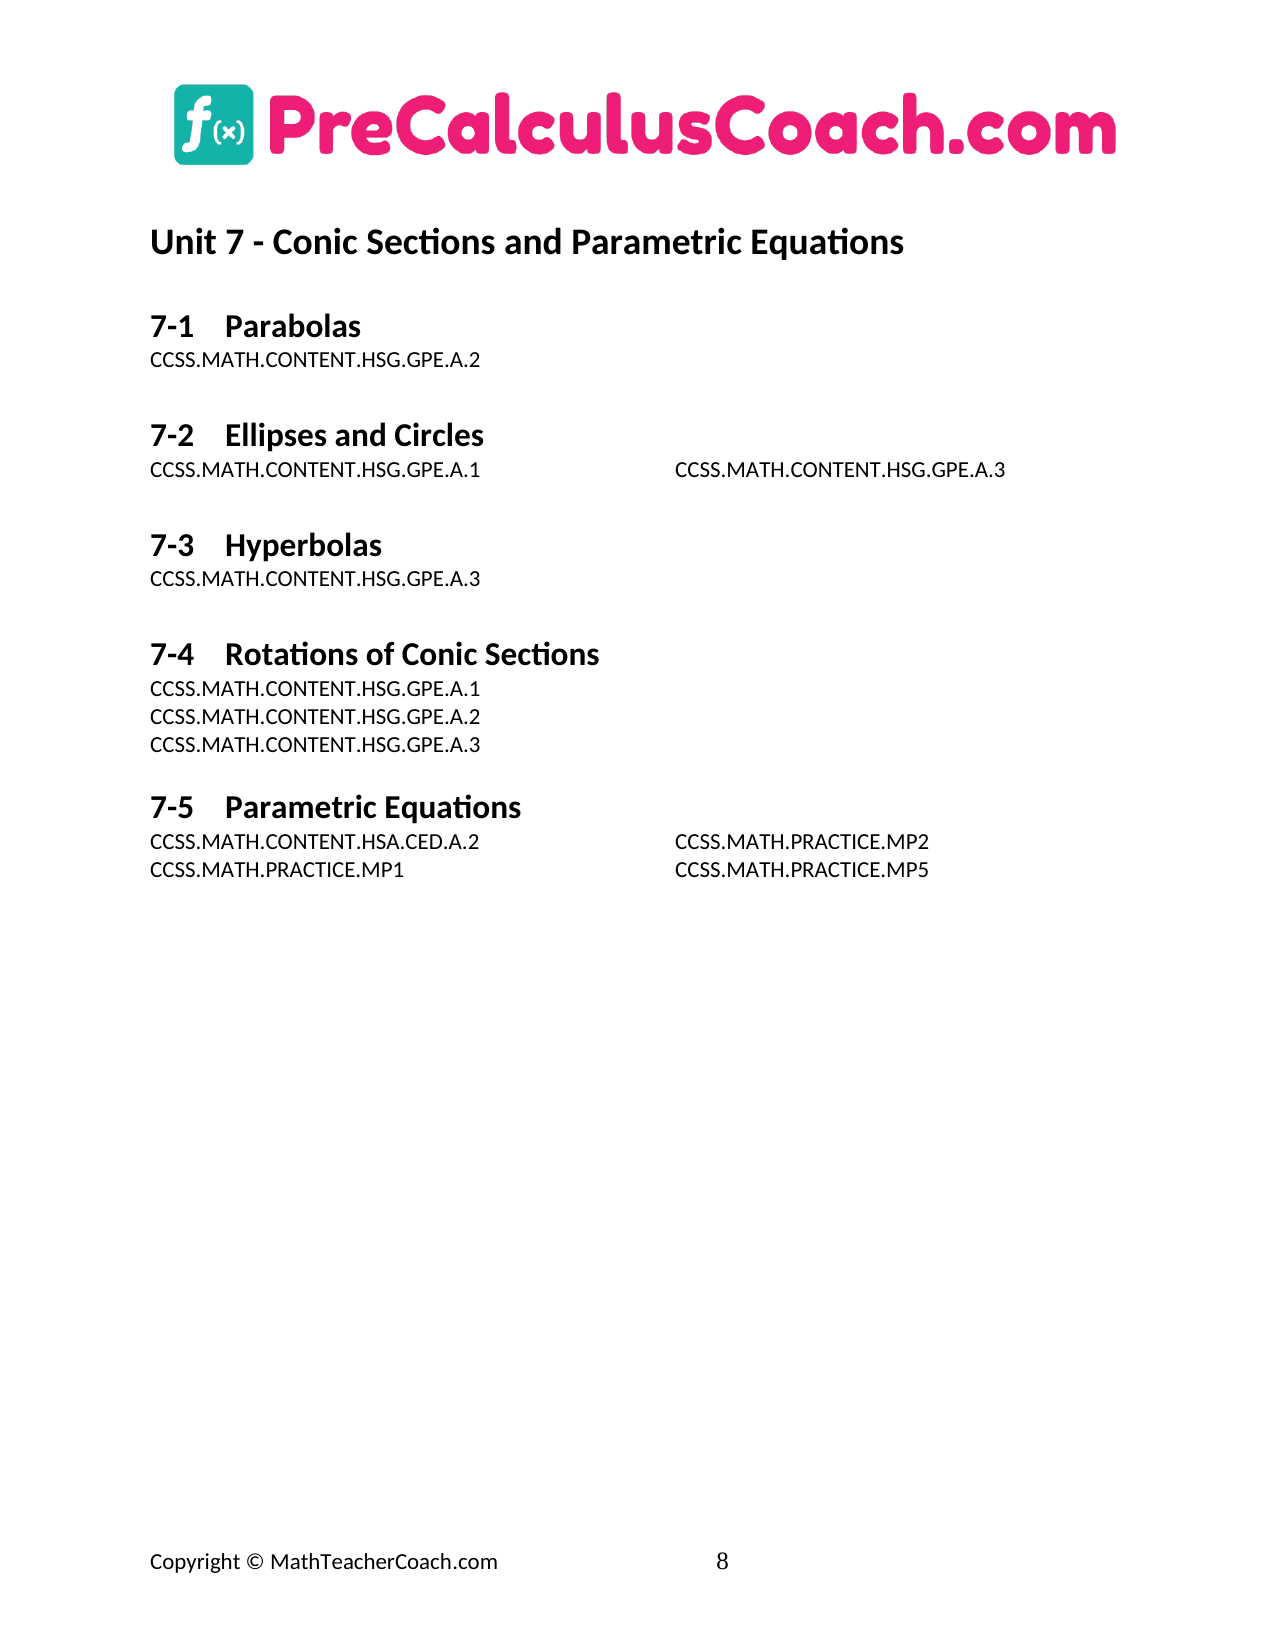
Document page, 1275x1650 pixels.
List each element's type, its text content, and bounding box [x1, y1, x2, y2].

text 7-2 Ellipses and Circles [150, 414, 1125, 455]
text CCSS.MATH.CONTENT.HSG.GPE.A.1 [150, 455, 600, 483]
text CCSS.MATH.CONTENT.HSG.GPE.A.1 [150, 674, 1125, 702]
text CCSS.MATH.CONTENT.HSA.CED.A.2 [150, 827, 600, 855]
text CCSS.MATH.CONTENT.HSG.GPE.A.3 [150, 730, 1125, 758]
text CCSS.MATH.CONTENT.HSG.GPE.A.3 [675, 455, 1125, 483]
text CCSS.MATH.PRACTICE.MP1 [150, 855, 600, 883]
text CCSS.MATH.PRACTICE.MP2 [675, 827, 1125, 855]
text 7-4 Rotations of Conic Sections [150, 633, 1125, 674]
text CCSS.MATH.CONTENT.HSG.GPE.A.3 [150, 564, 1125, 593]
text 7-3 Hyperbolas [150, 524, 1125, 564]
text CCSS.MATH.PRACTICE.MP5 [675, 855, 1125, 883]
text CCSS.MATH.CONTENT.HSG.GPE.A.2 [150, 346, 1125, 374]
text 7-1 Parabolas [150, 305, 1125, 346]
picture [150, 75, 1125, 173]
text Unit 7 - Conic Sections and Parametric Equations [150, 218, 1125, 264]
text 7-5 Parametric Equations [150, 786, 1125, 827]
text CCSS.MATH.CONTENT.HSG.GPE.A.2 [150, 702, 1125, 730]
